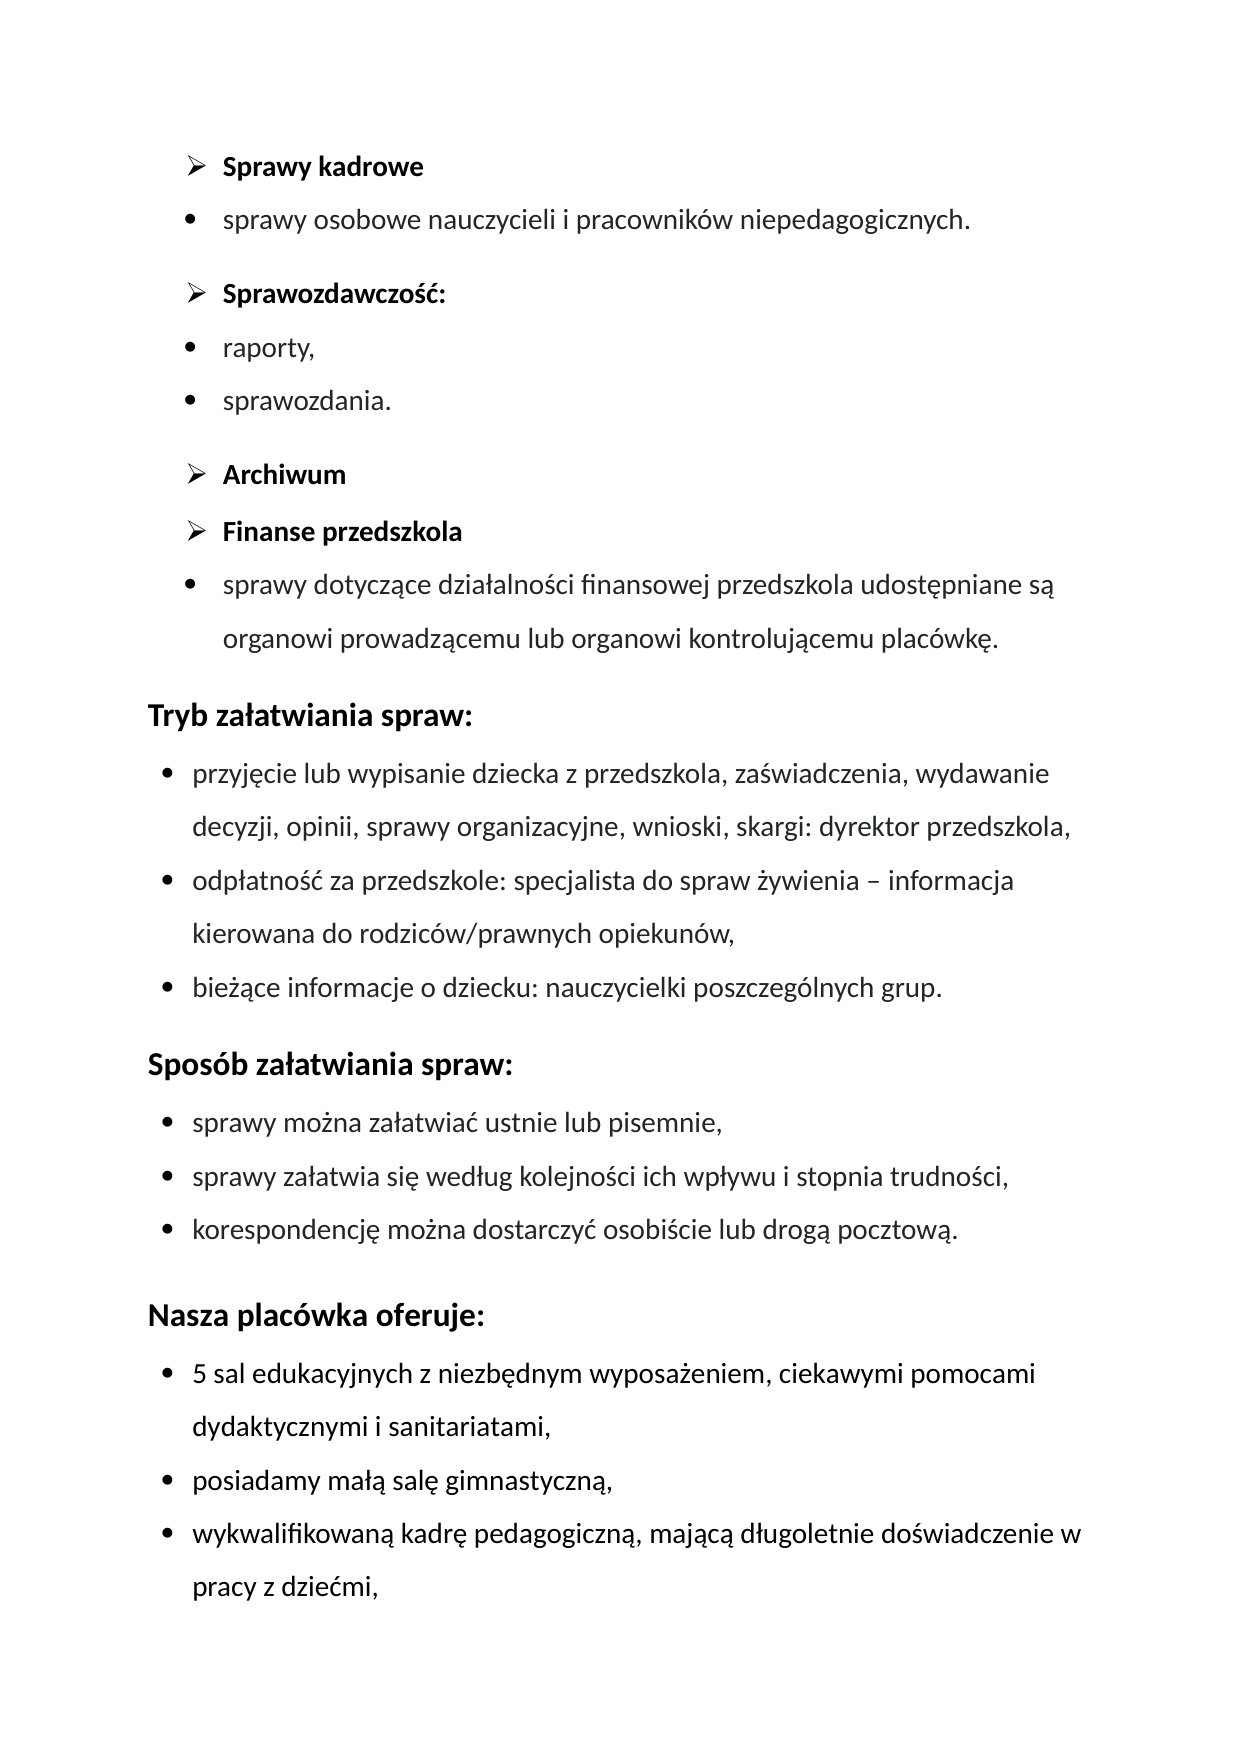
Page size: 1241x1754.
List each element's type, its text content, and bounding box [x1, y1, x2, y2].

list wykwalifikowaną kadrę pedagogiczną, mającą długoletnie doświadczenie w pracy z dziećmi, [162, 1515, 1093, 1604]
subtitle Nasza placówka oferuje: [148, 1294, 1093, 1334]
list sprawy załatwia się według kolejności ich wpływu i stopnia trudności, [162, 1158, 1093, 1193]
list posiadamy małą salę gimnastyczną, [162, 1462, 1093, 1497]
list sprawy można załatwiać ustnie lub pisemnie, [162, 1104, 1093, 1140]
list odpłatność za przedszkole: specjalista do spraw żywienia – informacja kierowana do rodziców/prawnych opiekunów, [162, 862, 1093, 951]
list sprawozdania. [185, 382, 1093, 418]
list sprawy osobowe nauczycieli i pracowników niepedagogicznych. [185, 201, 1093, 237]
list korespondencję można dostarczyć osobiście lub drogą pocztową. [162, 1211, 1093, 1247]
list sprawy dotyczące działalności finansowej przedszkola udostępniane są organowi prowadzącemu lub organowi kontrolującemu placówkę. [185, 566, 1093, 655]
subtitle Tryb załatwiania spraw: [148, 694, 1093, 735]
subtitle Sposób załatwiania spraw: [148, 1043, 1093, 1084]
subtitle Finanse przedszkola [185, 513, 1093, 548]
subtitle Sprawy kadrowe [185, 148, 1093, 183]
list przyjęcie lub wypisanie dziecka z przedszkola, zaświadczenia, wydawanie decyzji, opinii, sprawy organizacyjne, wnioski, skargi: dyrektor przedszkola, [162, 755, 1093, 844]
subtitle Archiwum [185, 456, 1093, 492]
subtitle Sprawozdawczość: [185, 275, 1093, 311]
list bieżące informacje o dziecku: nauczycielki poszczególnych grup. [162, 969, 1093, 1004]
list raporty, [185, 329, 1093, 364]
list 5 sal edukacyjnych z niezbędnym wyposażeniem, ciekawymi pomocami dydaktycznymi i sanitariatami, [162, 1355, 1093, 1444]
